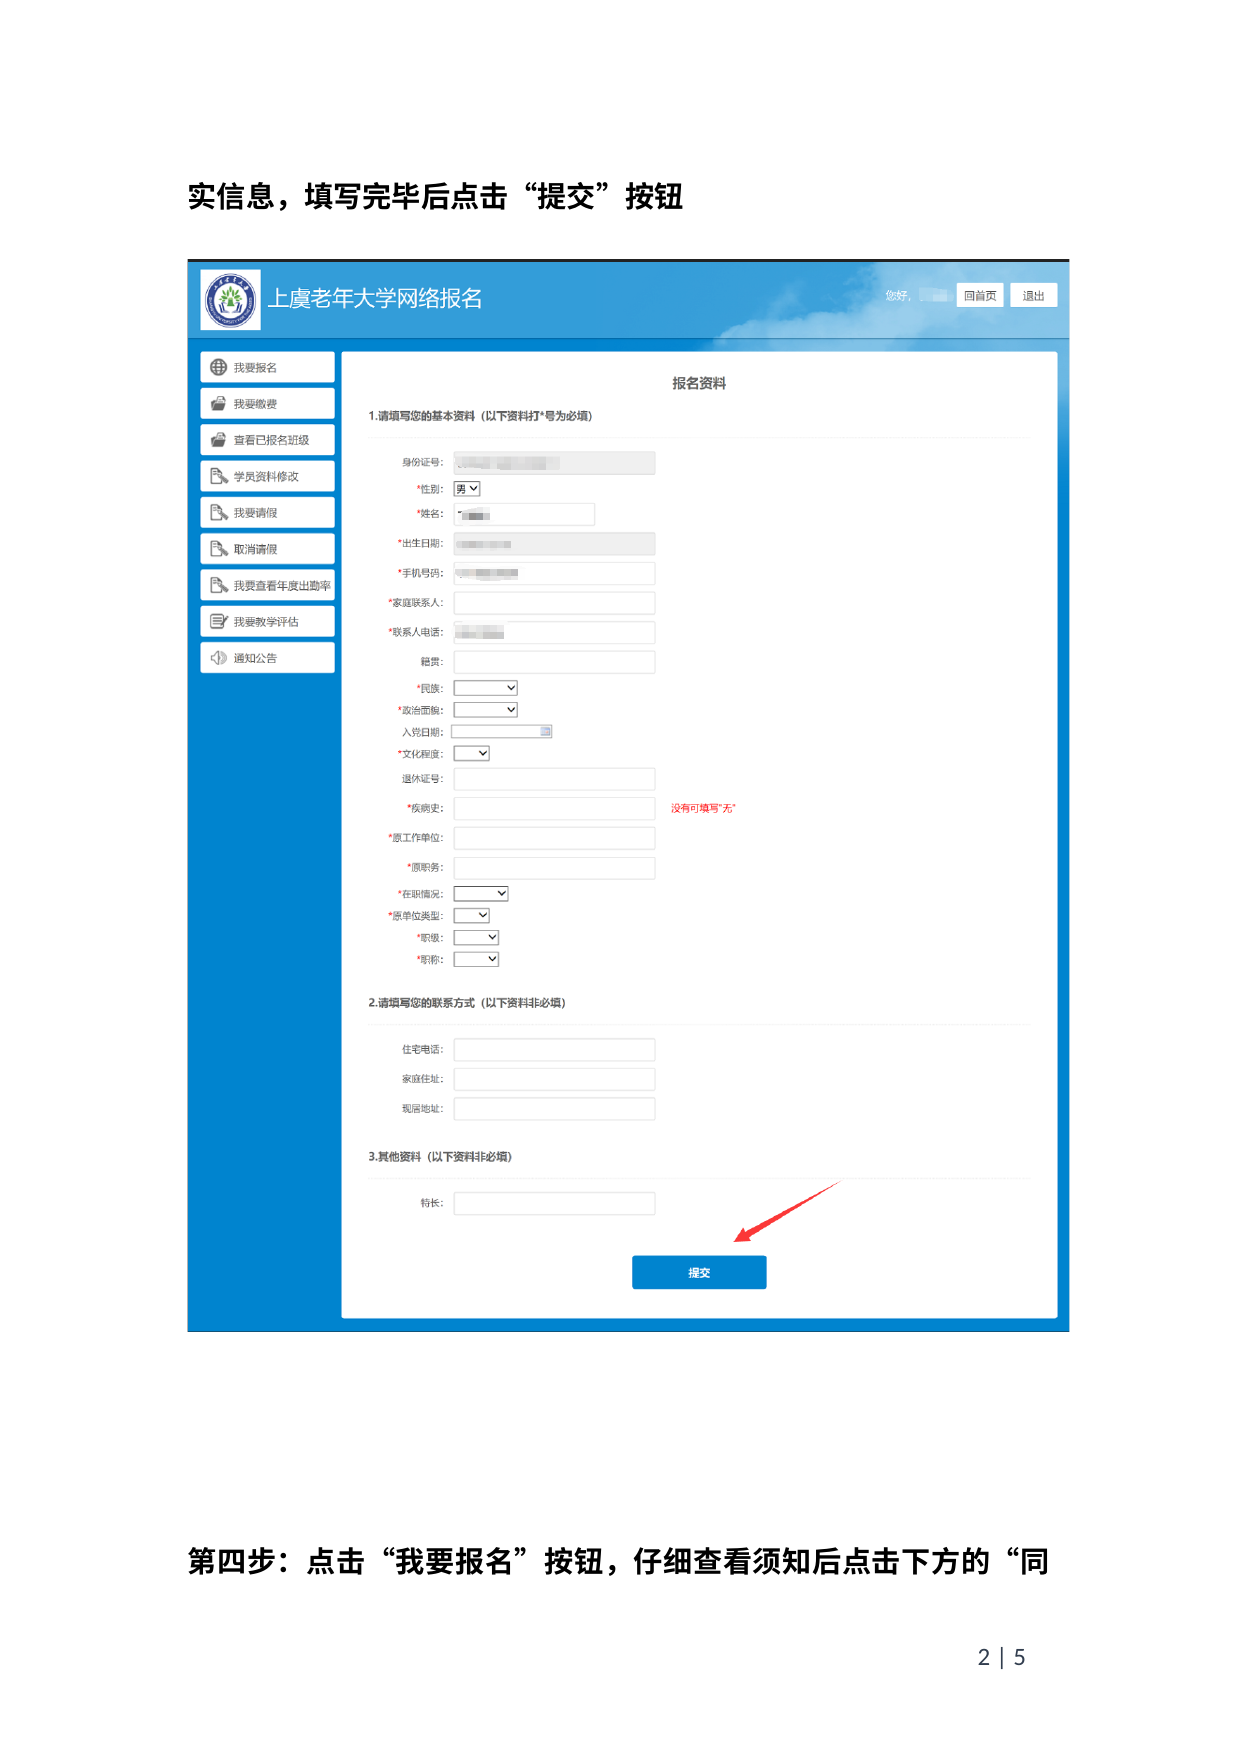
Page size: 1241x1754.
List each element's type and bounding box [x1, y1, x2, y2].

text [187, 162, 1053, 227]
picture [187, 259, 1070, 1332]
text [187, 1527, 1053, 1592]
